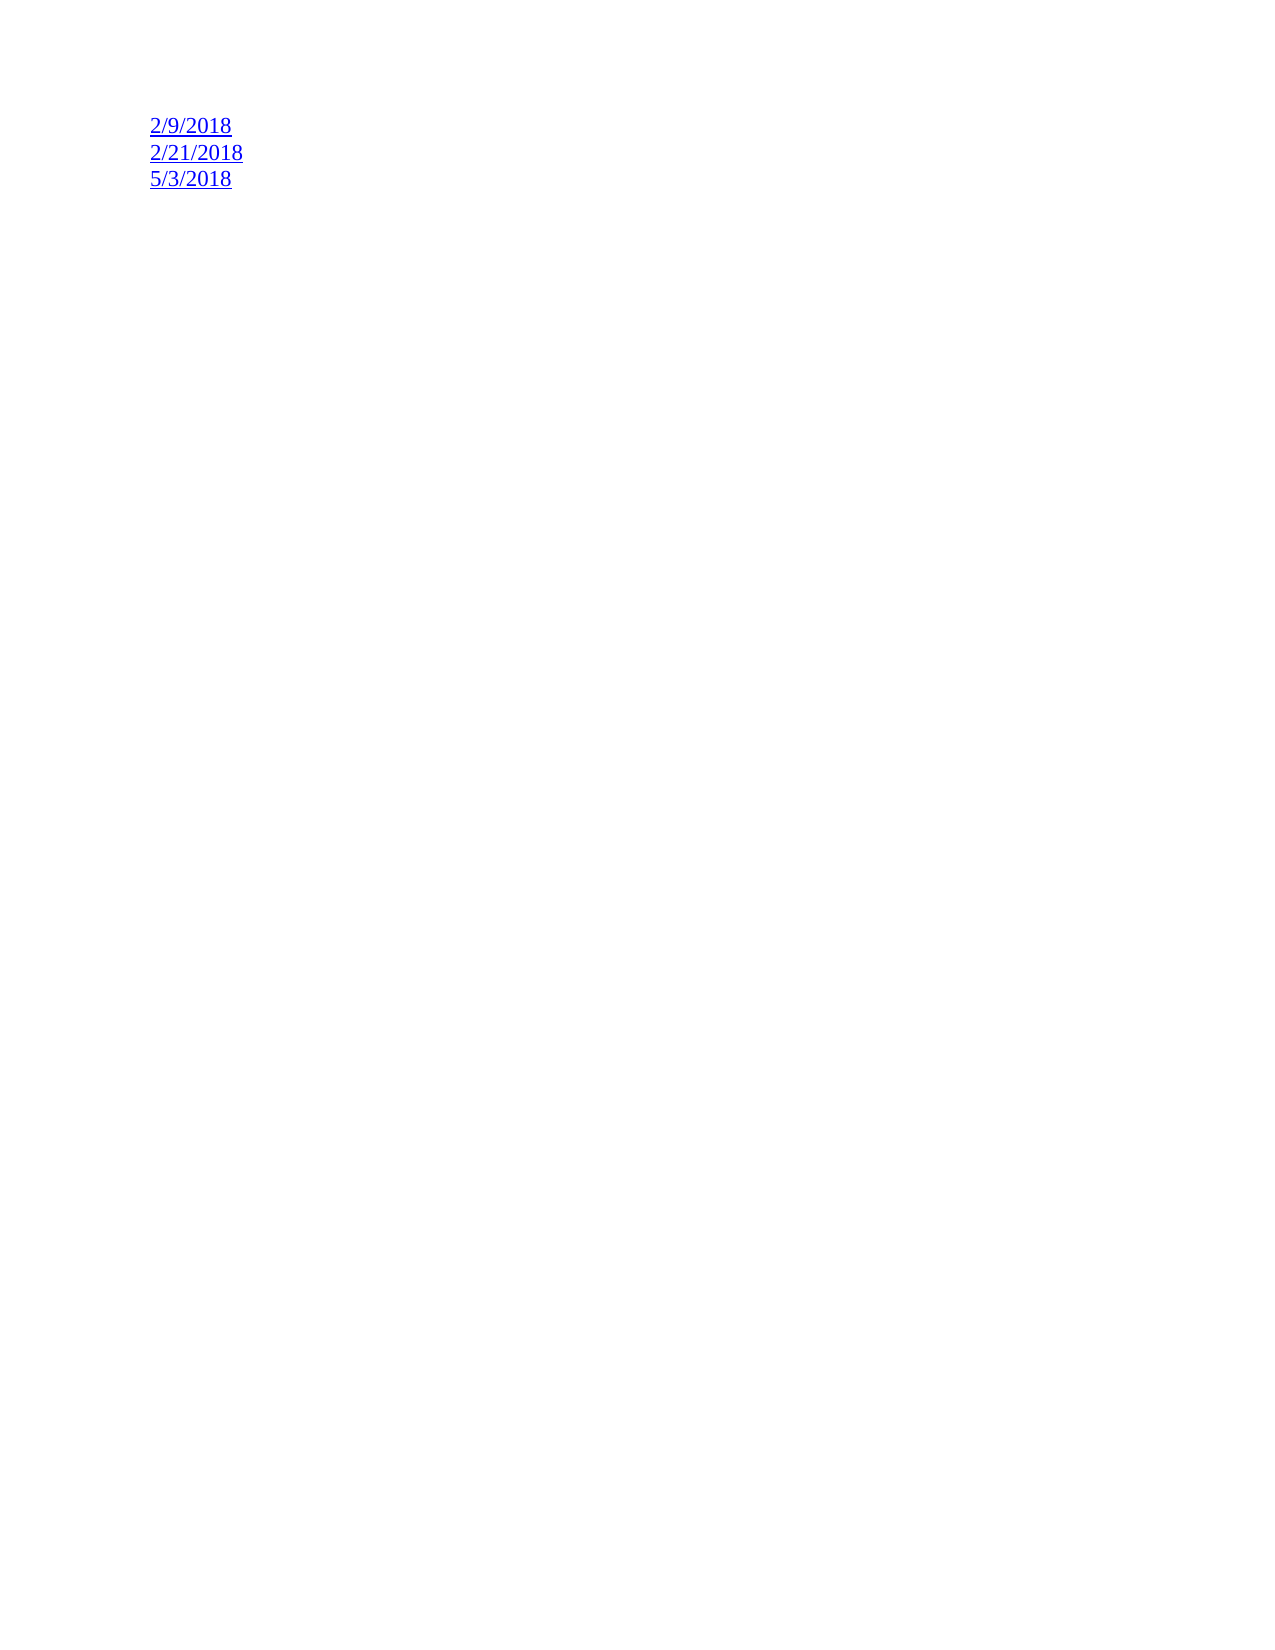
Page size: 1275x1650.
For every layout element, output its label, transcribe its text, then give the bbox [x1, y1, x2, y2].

text 5/3/2018 [150, 165, 1125, 192]
text 2/21/2018 [150, 139, 1125, 165]
text 2/9/2018 [150, 112, 1125, 139]
